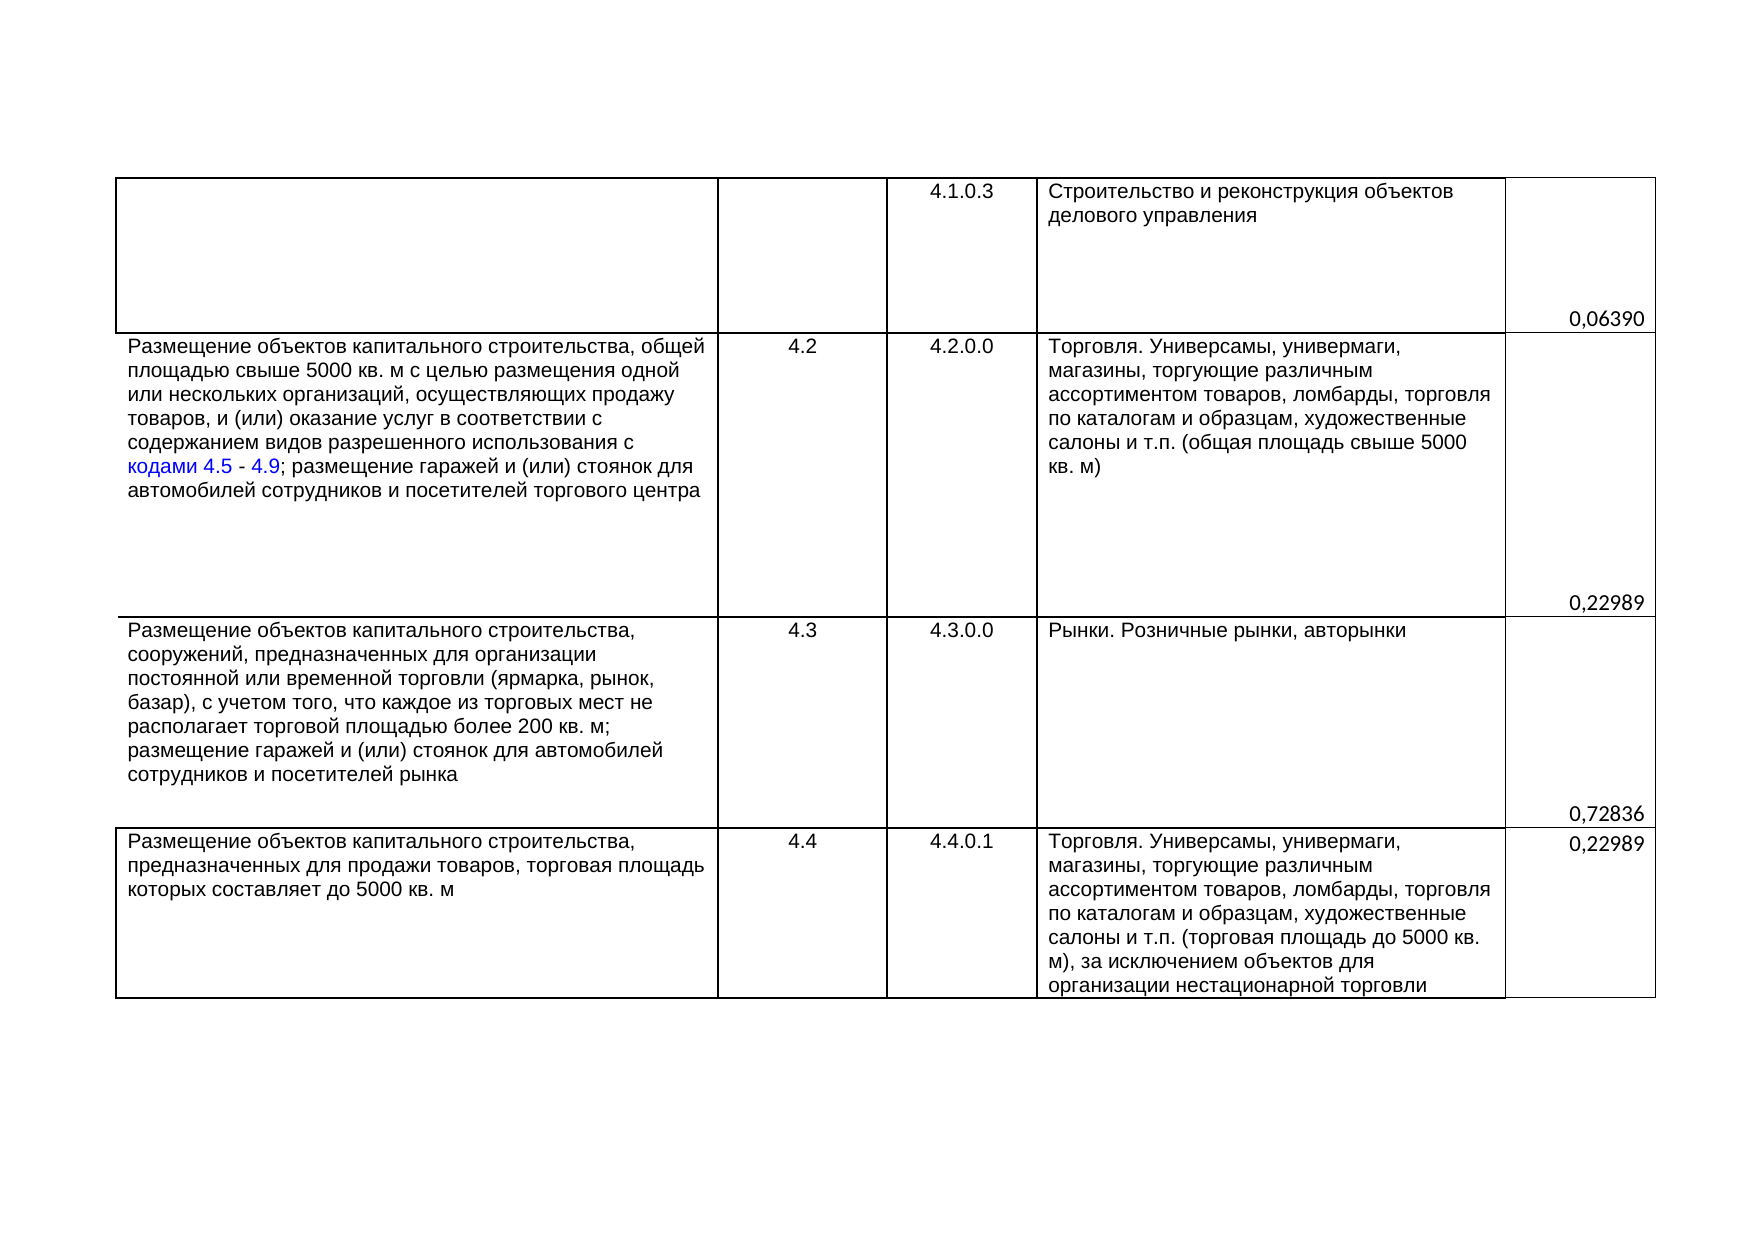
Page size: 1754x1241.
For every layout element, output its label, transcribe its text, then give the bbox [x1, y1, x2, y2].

table_cell Торговля. Универсамы, универмаги, магазины, торгующие различным ассортиментом товаров, ломбарды, торговля по каталогам и образцам, художественные салоны и т.п. (общая площадь свыше 5000 кв. м) [1038, 334, 1505, 616]
table_cell 4.4.0.1 [888, 829, 1036, 997]
table_cell Размещение объектов капитального строительства, сооружений, предназначенных для организации постоянной или временной торговли (ярмарка, рынок, базар), с учетом того, что каждое из торговых мест не располагает торговой площадью более 200 кв. м; размещение гаражей и (или) стоянок для автомобилей сотрудников и посетителей рынка [116, 616, 717, 827]
table_cell 0,06390 [1506, 178, 1655, 332]
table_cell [117, 829, 717, 997]
table_cell 0,72836 [1506, 617, 1655, 827]
table_cell Торговля. Универсамы, универмаги, магазины, торгующие различным ассортиментом товаров, ломбарды, торговля по каталогам и образцам, художественные салоны и т.п. (торговая площадь до 5000 кв. м), за исключением объектов для организации нестационарной торговли [1038, 829, 1505, 997]
table_cell 0,22989 [1506, 333, 1655, 616]
table_cell 4.3.0.0 [888, 618, 1036, 827]
table_cell 4.3 [719, 618, 886, 827]
table_cell 0,22989 [1506, 828, 1655, 997]
table_cell Рынки. Розничные рынки, авторынки [1038, 618, 1505, 827]
table_cell 4.2.0.0 [888, 334, 1036, 616]
table_cell 4.4 [719, 829, 886, 997]
table_cell Размещение объектов капитального строительства, общей площадью свыше 5000 кв. м с целью размещения одной или нескольких организаций, осуществляющих продажу товаров, и (или) оказание услуг в соответствии с содержанием видов разрешенного использования с кодами 4.5 - 4.9; размещение гаражей и (или) стоянок для автомобилей сотрудников и посетителей торгового центра [116, 334, 717, 616]
table_cell Строительство и реконструкция объектов делового управления [1038, 179, 1505, 332]
table_cell 4.1.0.3 [888, 179, 1036, 332]
table_cell 4.2 [719, 334, 886, 616]
